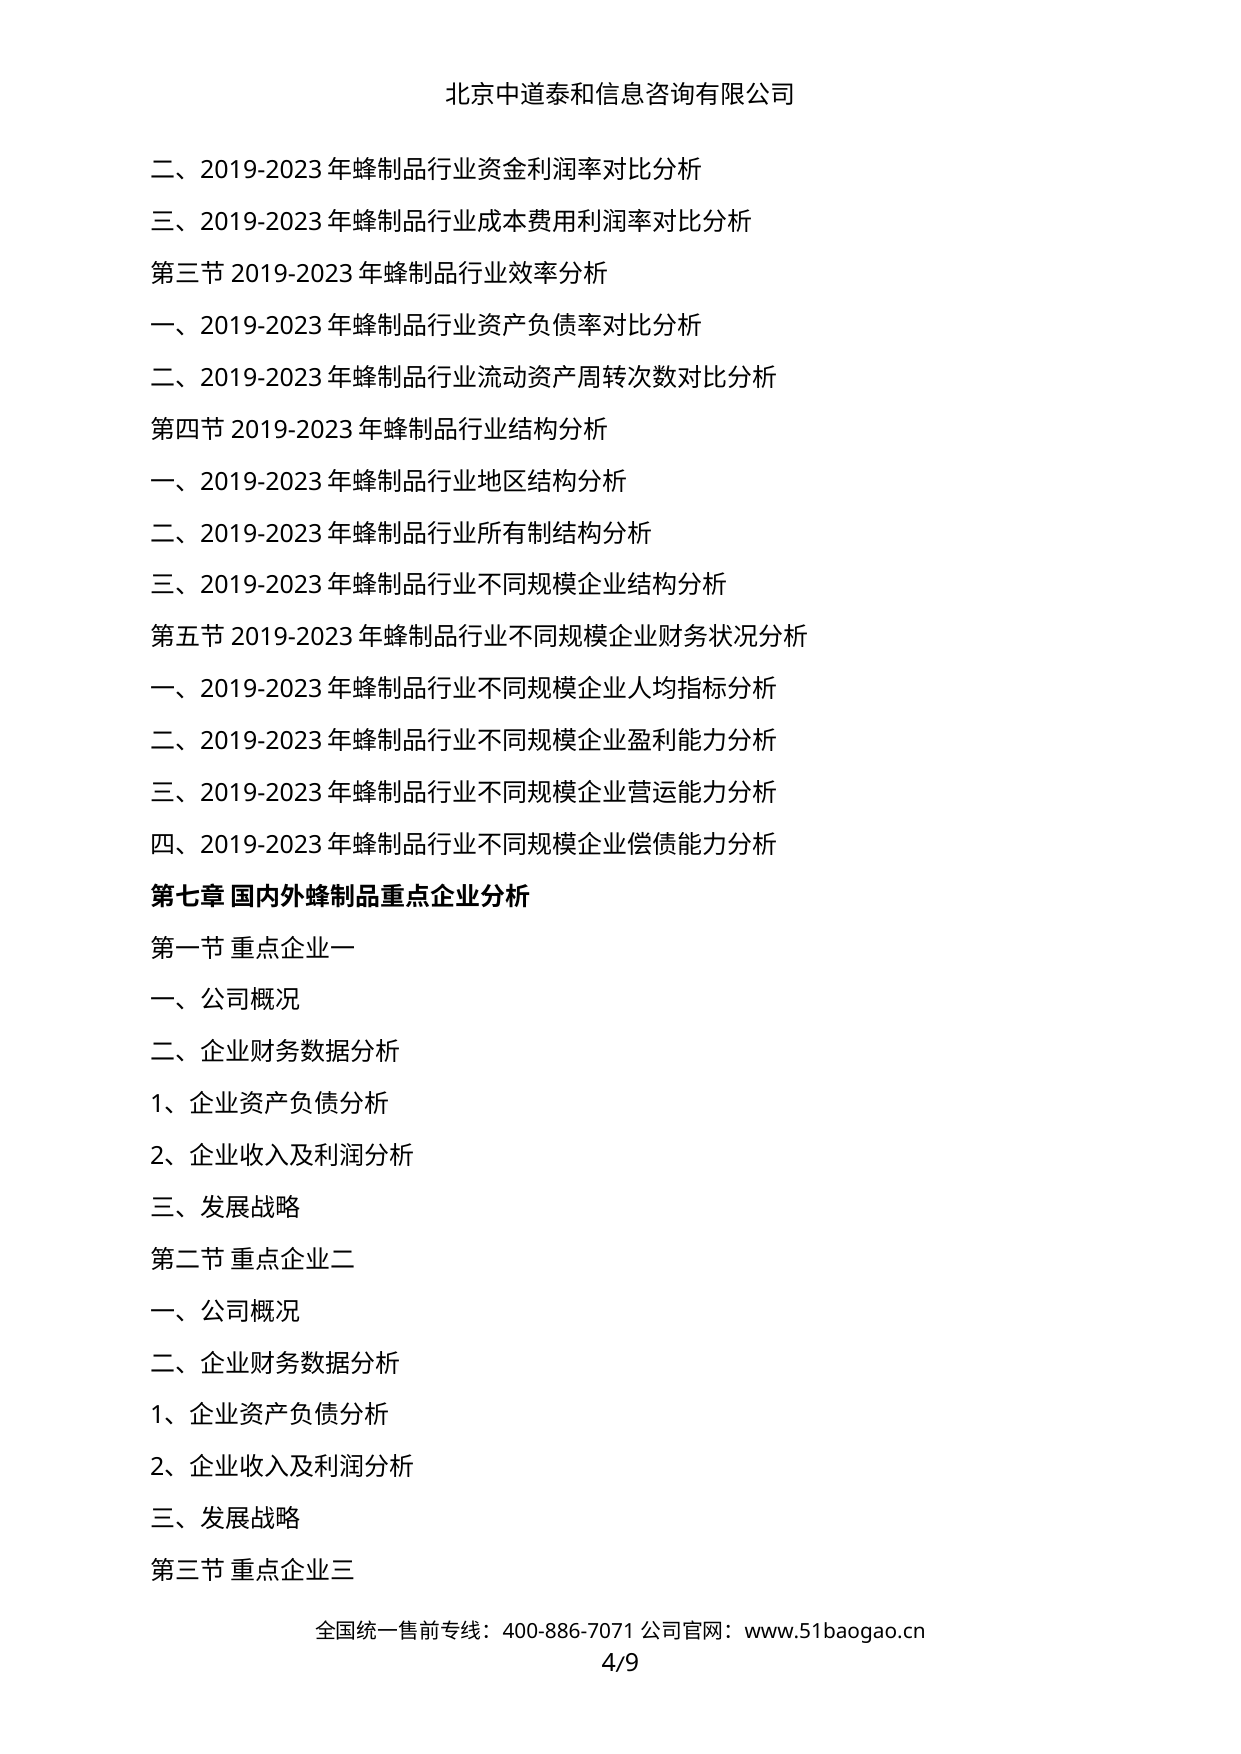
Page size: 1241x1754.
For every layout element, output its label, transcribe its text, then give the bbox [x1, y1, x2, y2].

text 第七章 国内外蜂制品重点企业分析 [150, 876, 1090, 912]
text 一、2019-2023年蜂制品行业资产负债率对比分析 [150, 306, 1090, 342]
text 三、2019-2023年蜂制品行业不同规模企业营运能力分析 [150, 772, 1090, 809]
text 第四节 2019-2023年蜂制品行业结构分析 [150, 409, 1090, 446]
text 第一节 重点企业一 [150, 928, 1090, 964]
text 一、2019-2023年蜂制品行业不同规模企业人均指标分析 [150, 669, 1090, 705]
text 第五节 2019-2023年蜂制品行业不同规模企业财务状况分析 [150, 617, 1090, 653]
text 1、企业资产负债分析 [150, 1395, 1090, 1431]
text 二、2019-2023年蜂制品行业流动资产周转次数对比分析 [150, 357, 1090, 394]
text 1、企业资产负债分析 [150, 1084, 1090, 1120]
text 第三节 重点企业三 [150, 1551, 1090, 1587]
text 四、2019-2023年蜂制品行业不同规模企业偿债能力分析 [150, 824, 1090, 861]
text 二、2019-2023年蜂制品行业资金利润率对比分析 [150, 150, 1090, 186]
text 一、公司概况 [150, 1291, 1090, 1327]
text 三、发展战略 [150, 1499, 1090, 1535]
text 一、公司概况 [150, 980, 1090, 1016]
text 二、2019-2023年蜂制品行业所有制结构分析 [150, 513, 1090, 549]
text 二、2019-2023年蜂制品行业不同规模企业盈利能力分析 [150, 721, 1090, 757]
text 一、2019-2023年蜂制品行业地区结构分析 [150, 461, 1090, 497]
text 二、企业财务数据分析 [150, 1032, 1090, 1068]
text 第二节 重点企业二 [150, 1239, 1090, 1276]
text 三、2019-2023年蜂制品行业成本费用利润率对比分析 [150, 202, 1090, 238]
text 三、发展战略 [150, 1187, 1090, 1224]
text 二、企业财务数据分析 [150, 1343, 1090, 1379]
text 第三节 2019-2023年蜂制品行业效率分析 [150, 254, 1090, 290]
text 2、企业收入及利润分析 [150, 1447, 1090, 1483]
text 三、2019-2023年蜂制品行业不同规模企业结构分析 [150, 565, 1090, 601]
text 2、企业收入及利润分析 [150, 1136, 1090, 1172]
